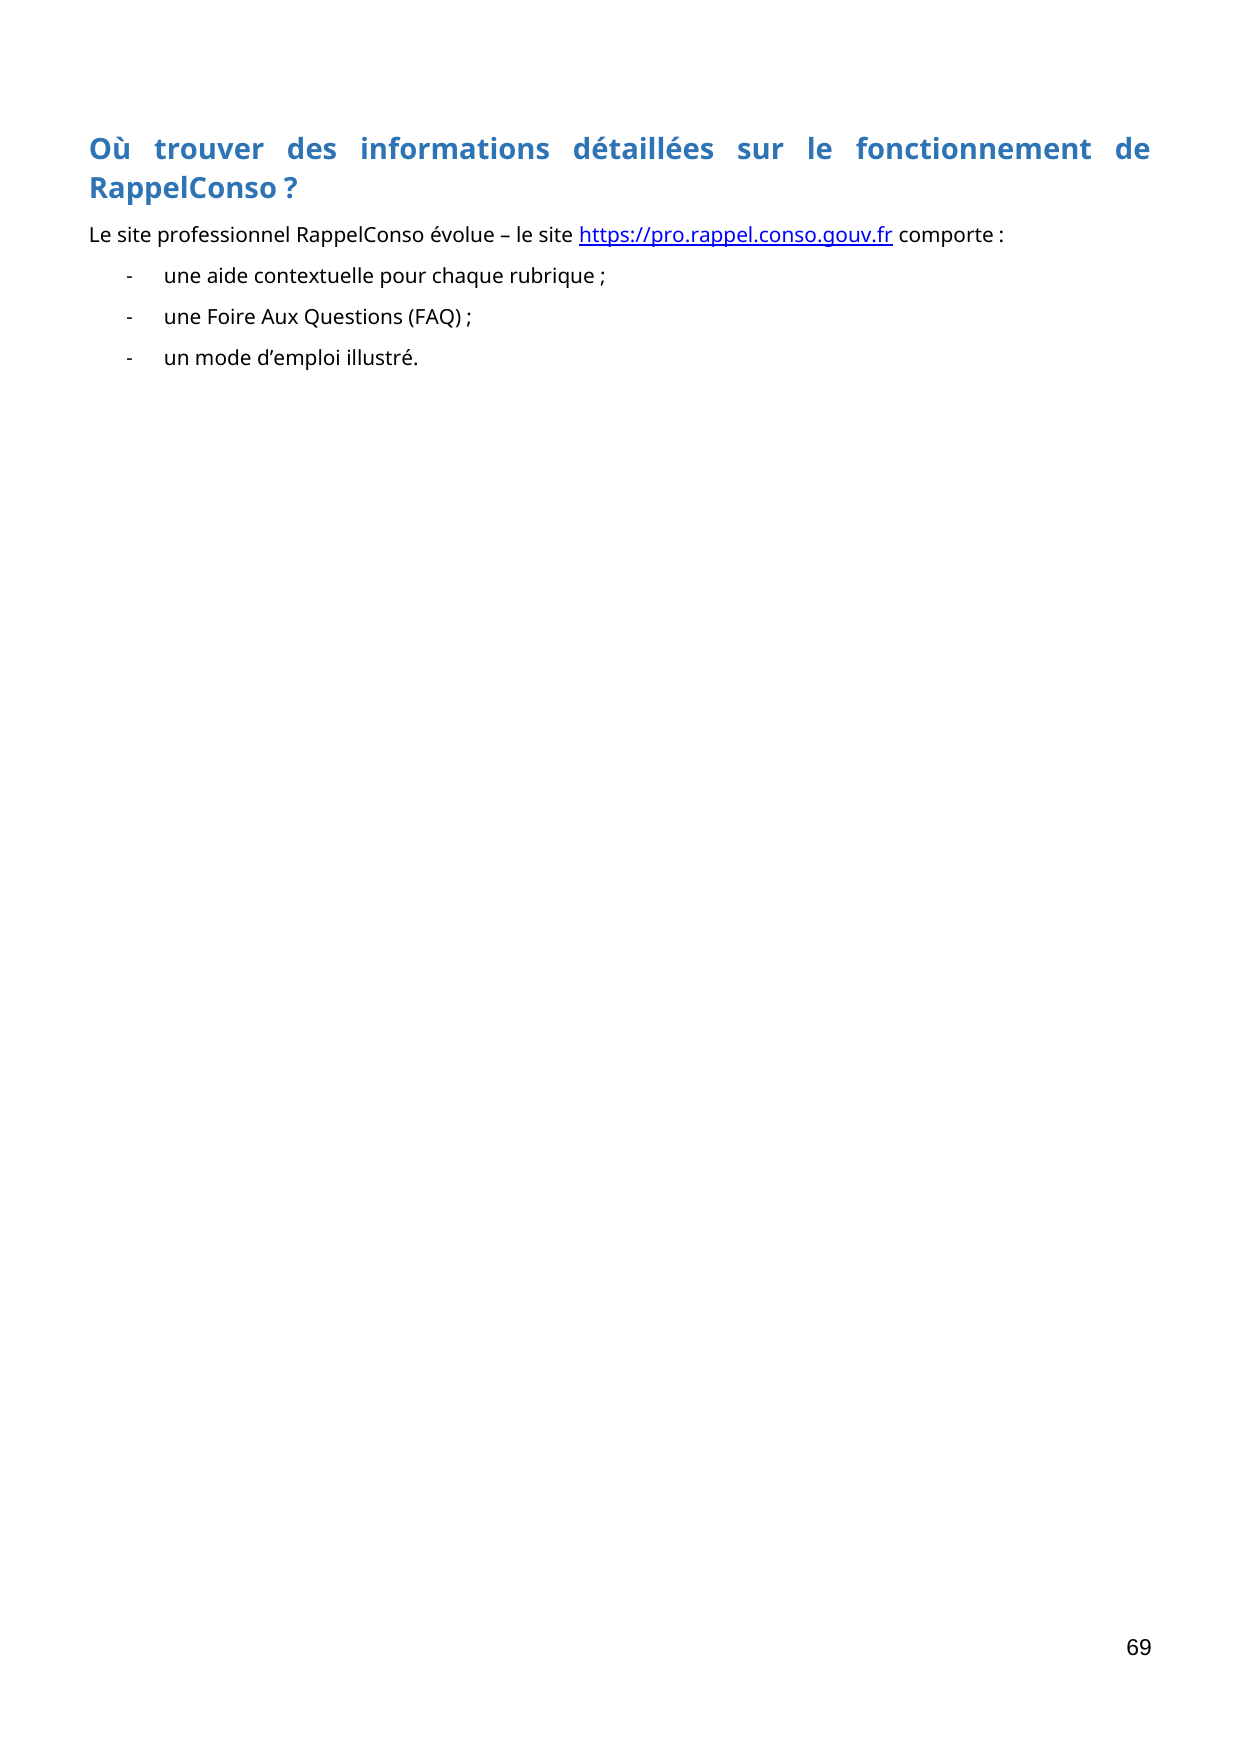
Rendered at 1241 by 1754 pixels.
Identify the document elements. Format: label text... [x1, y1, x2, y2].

list un mode d’emploi illustré. [126, 343, 1152, 371]
list une Foire Aux Questions (FAQ) ; [126, 302, 1152, 330]
text Le site professionnel RappelConso évolue – le site https://pro.rappel.conso.gouv.fr comporte : [89, 220, 1152, 248]
list une aide contextuelle pour chaque rubrique ; [126, 261, 1152, 289]
text Où trouver des informations détaillées sur le fonctionnement de RappelConso ? [89, 128, 1152, 207]
